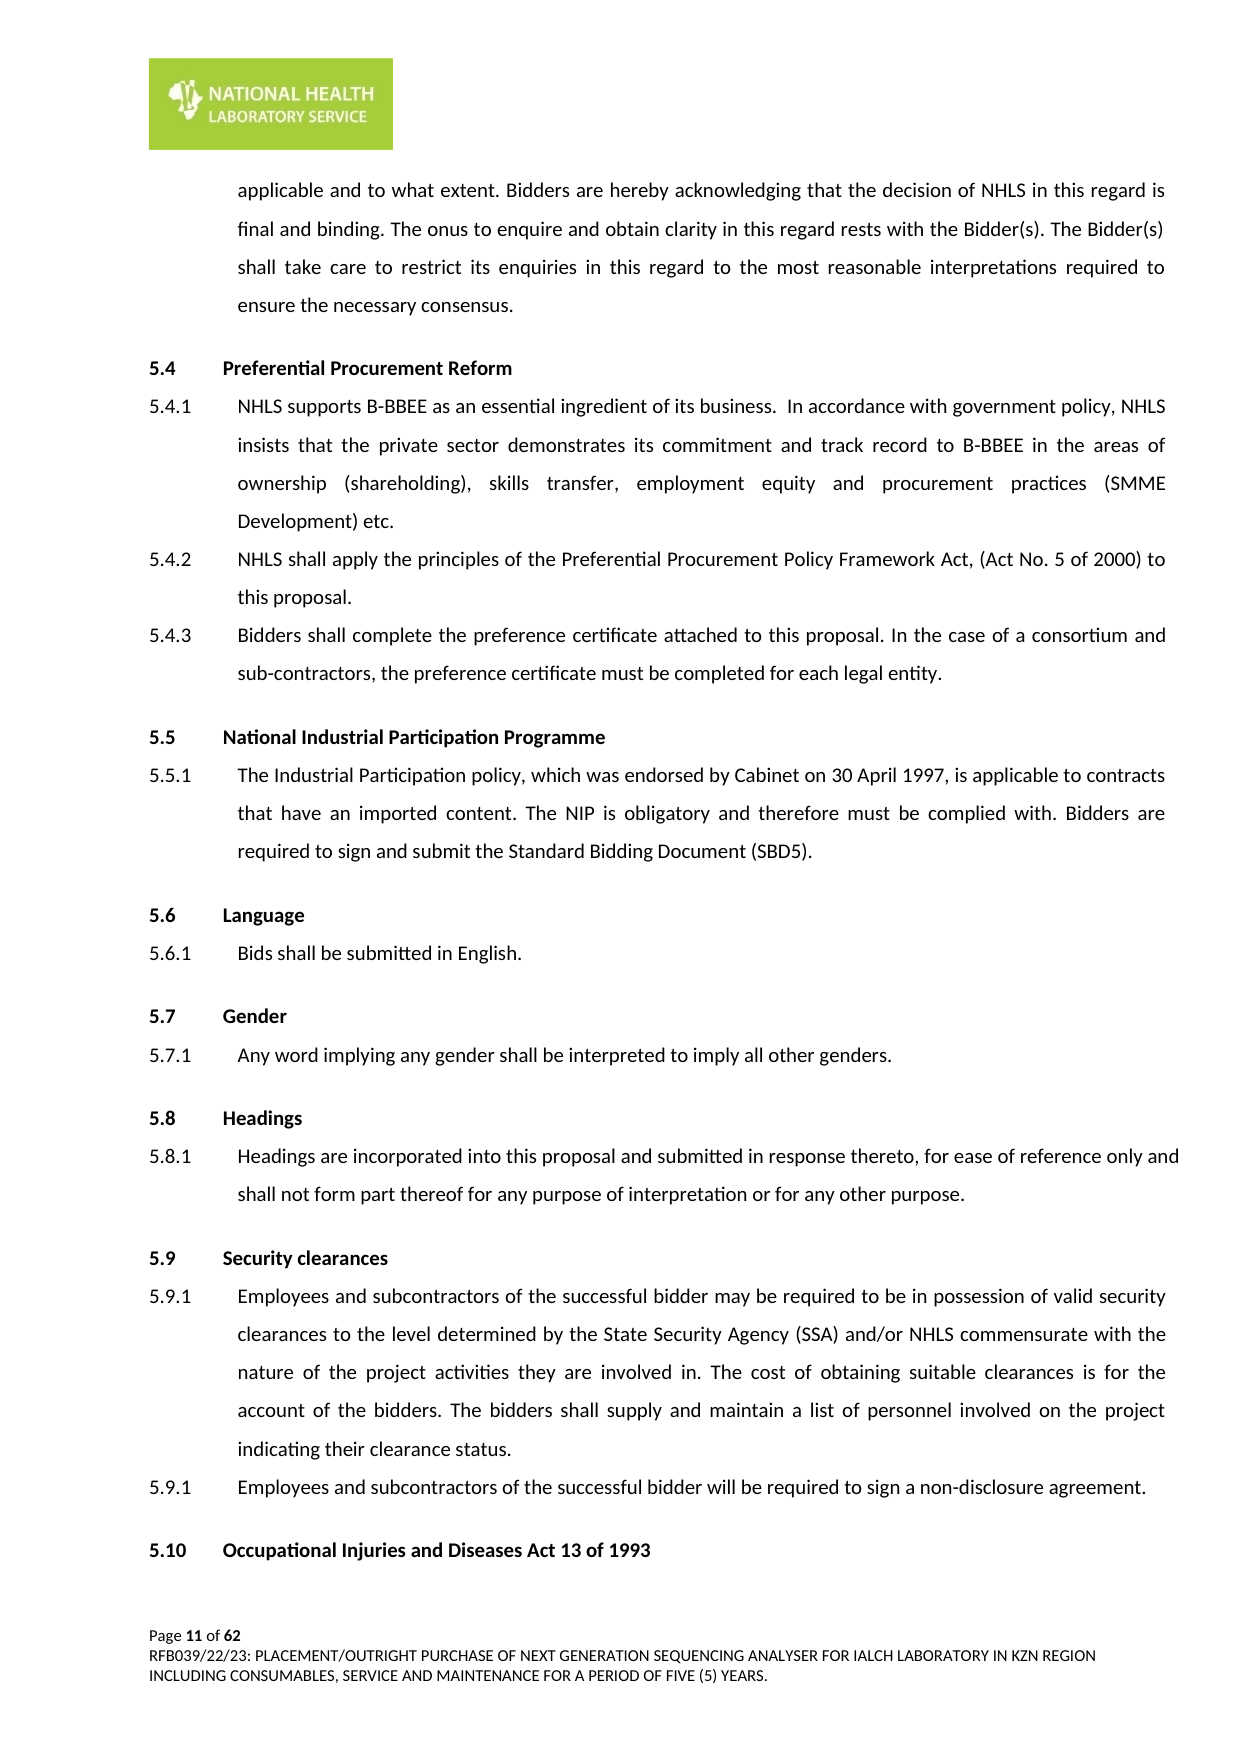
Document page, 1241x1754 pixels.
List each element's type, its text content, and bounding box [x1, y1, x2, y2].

text 5.7.1 Any word implying any gender shall be interpreted to imply all other genders. [149, 1042, 1181, 1067]
text 5.6 Language [149, 902, 1181, 927]
text 5.4 Preferential Procurement Reform [149, 356, 1168, 381]
text 5.9 Security clearances [149, 1245, 1181, 1271]
picture [148, 58, 393, 150]
text 5.4.2 NHLS shall apply the principles of the Preferential Procurement Policy Framework Act, (Act No. 5 of 2000) to this proposal. [149, 546, 1168, 610]
text 5.5.1 The Industrial Participation policy, which was endorsed by Cabinet on 30 April 1997, is applicable to contracts that have an imported content. The NIP is obligatory and therefore must be complied with. Bidders are required to sign and submit the Standard Bidding Document (SBD5). [149, 762, 1168, 864]
text 5.5 National Industrial Participation Programme [149, 724, 1181, 749]
text 5.10 Occupational Injuries and Diseases Act 13 of 1993 [149, 1537, 1181, 1563]
text 5.4.3 Bidders shall complete the preference certificate attached to this proposal. In the case of a consortium and sub-contractors, the preference certificate must be completed for each legal entity. [149, 622, 1168, 686]
text 5.7 Gender [149, 1004, 1181, 1029]
text 5.6.1 Bids shall be submitted in English. [149, 940, 1181, 966]
text 5.8 Headings [149, 1105, 1181, 1131]
text 5.4.1 NHLS supports B-BBEE as an essential ingredient of its business. In accordance with government policy, NHLS insists that the private sector demonstrates its commitment and track record to B-BBEE in the areas of ownership (shareholding), skills transfer, employment equity and procurement practices (SMME Development) etc. [149, 394, 1168, 533]
text 5.9.1 Employees and subcontractors of the successful bidder will be required to sign a non-disclosure agreement. [149, 1474, 1181, 1499]
text 5.9.1 Employees and subcontractors of the successful bidder may be required to be in possession of valid security clearances to the level determined by the State Security Agency (SSA) and/or NHLS commensurate with the nature of the project activities they are involved in. The cost of obtaining suitable clearances is for the account of the bidders. The bidders shall supply and maintain a list of personnel involved on the project indicating their clearance status. [149, 1283, 1168, 1461]
text 5.8.1 Headings are incorporated into this proposal and submitted in response thereto, for ease of reference only and shall not form part thereof for any purpose of interpretation or for any other purpose. [149, 1143, 1181, 1207]
